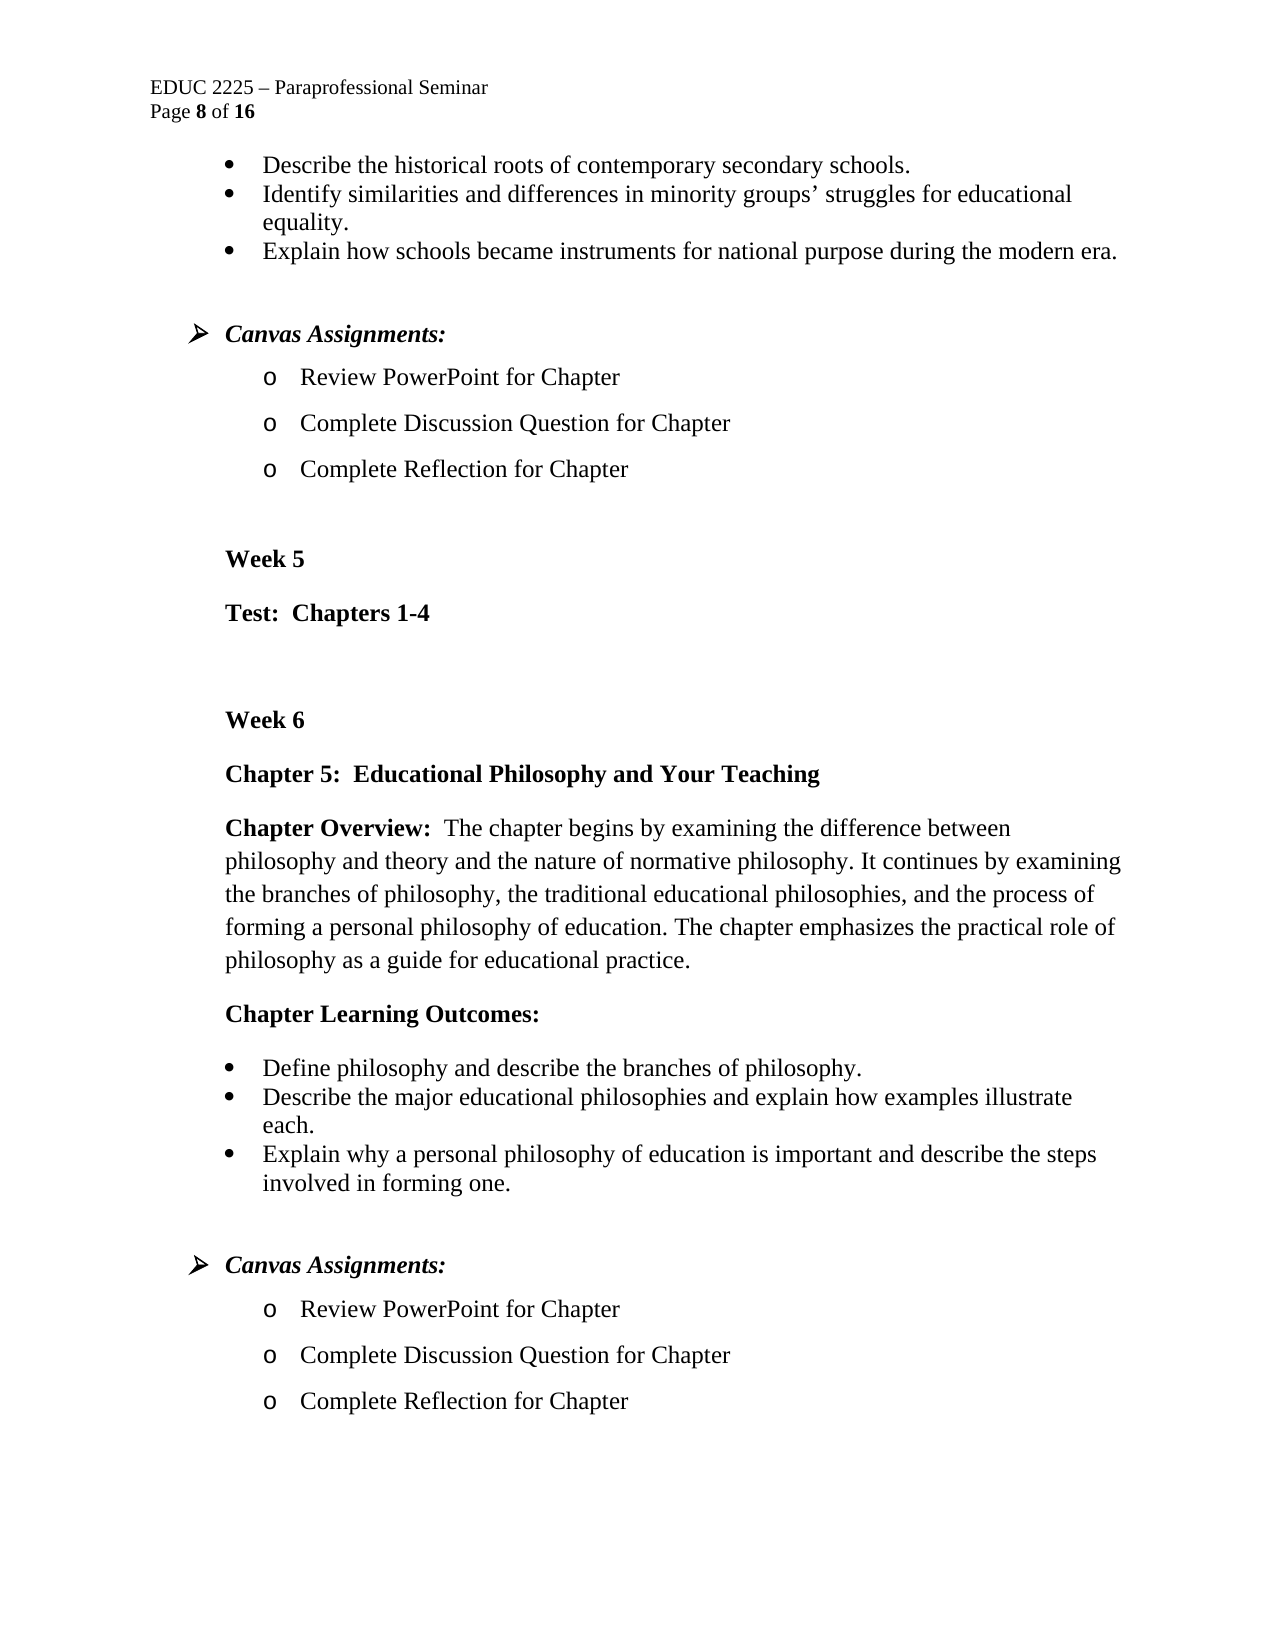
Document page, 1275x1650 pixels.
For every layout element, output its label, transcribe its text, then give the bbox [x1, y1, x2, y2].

list Review PowerPoint for Chapter [262, 1294, 1125, 1324]
list Complete Discussion Question for Chapter [262, 1340, 1125, 1371]
list Complete Reflection for Chapter [262, 1386, 1125, 1417]
text Test: Chapters 1-4 [150, 598, 1125, 626]
text Chapter Learning Outcomes: [225, 999, 1125, 1028]
text Week 5 [150, 544, 1125, 573]
text Chapter Overview: The chapter begins by examining the difference between philosophy and theory and the nature of normative philosophy. It continues by examining the branches of philosophy, the traditional educational philosophies, and the process of forming a personal philosophy of education. The chapter emphasizes the practical role of philosophy as a guide for educational practice. [225, 813, 1125, 974]
list Canvas Assignments: [187, 1251, 1125, 1279]
text Week 6 [150, 705, 1125, 734]
list Define philosophy and describe the branches of philosophy. [225, 1053, 1125, 1082]
list Identify similarities and differences in minority groups’ struggles for educational equality. [225, 179, 1125, 236]
list Explain how schools became instruments for national purpose during the modern era. [225, 236, 1125, 265]
list Describe the historical roots of contemporary secondary schools. [225, 150, 1125, 179]
list Canvas Assignments: [187, 319, 1125, 348]
list Complete Discussion Question for Chapter [262, 408, 1125, 439]
list Describe the major educational philosophies and explain how examples illustrate each. [225, 1082, 1125, 1139]
list Explain why a personal philosophy of education is important and describe the steps involved in forming one. [225, 1139, 1125, 1197]
text Chapter 5: Educational Philosophy and Your Teaching [150, 759, 1125, 788]
list Complete Reflection for Chapter [262, 454, 1125, 485]
list Review PowerPoint for Chapter [262, 362, 1125, 393]
